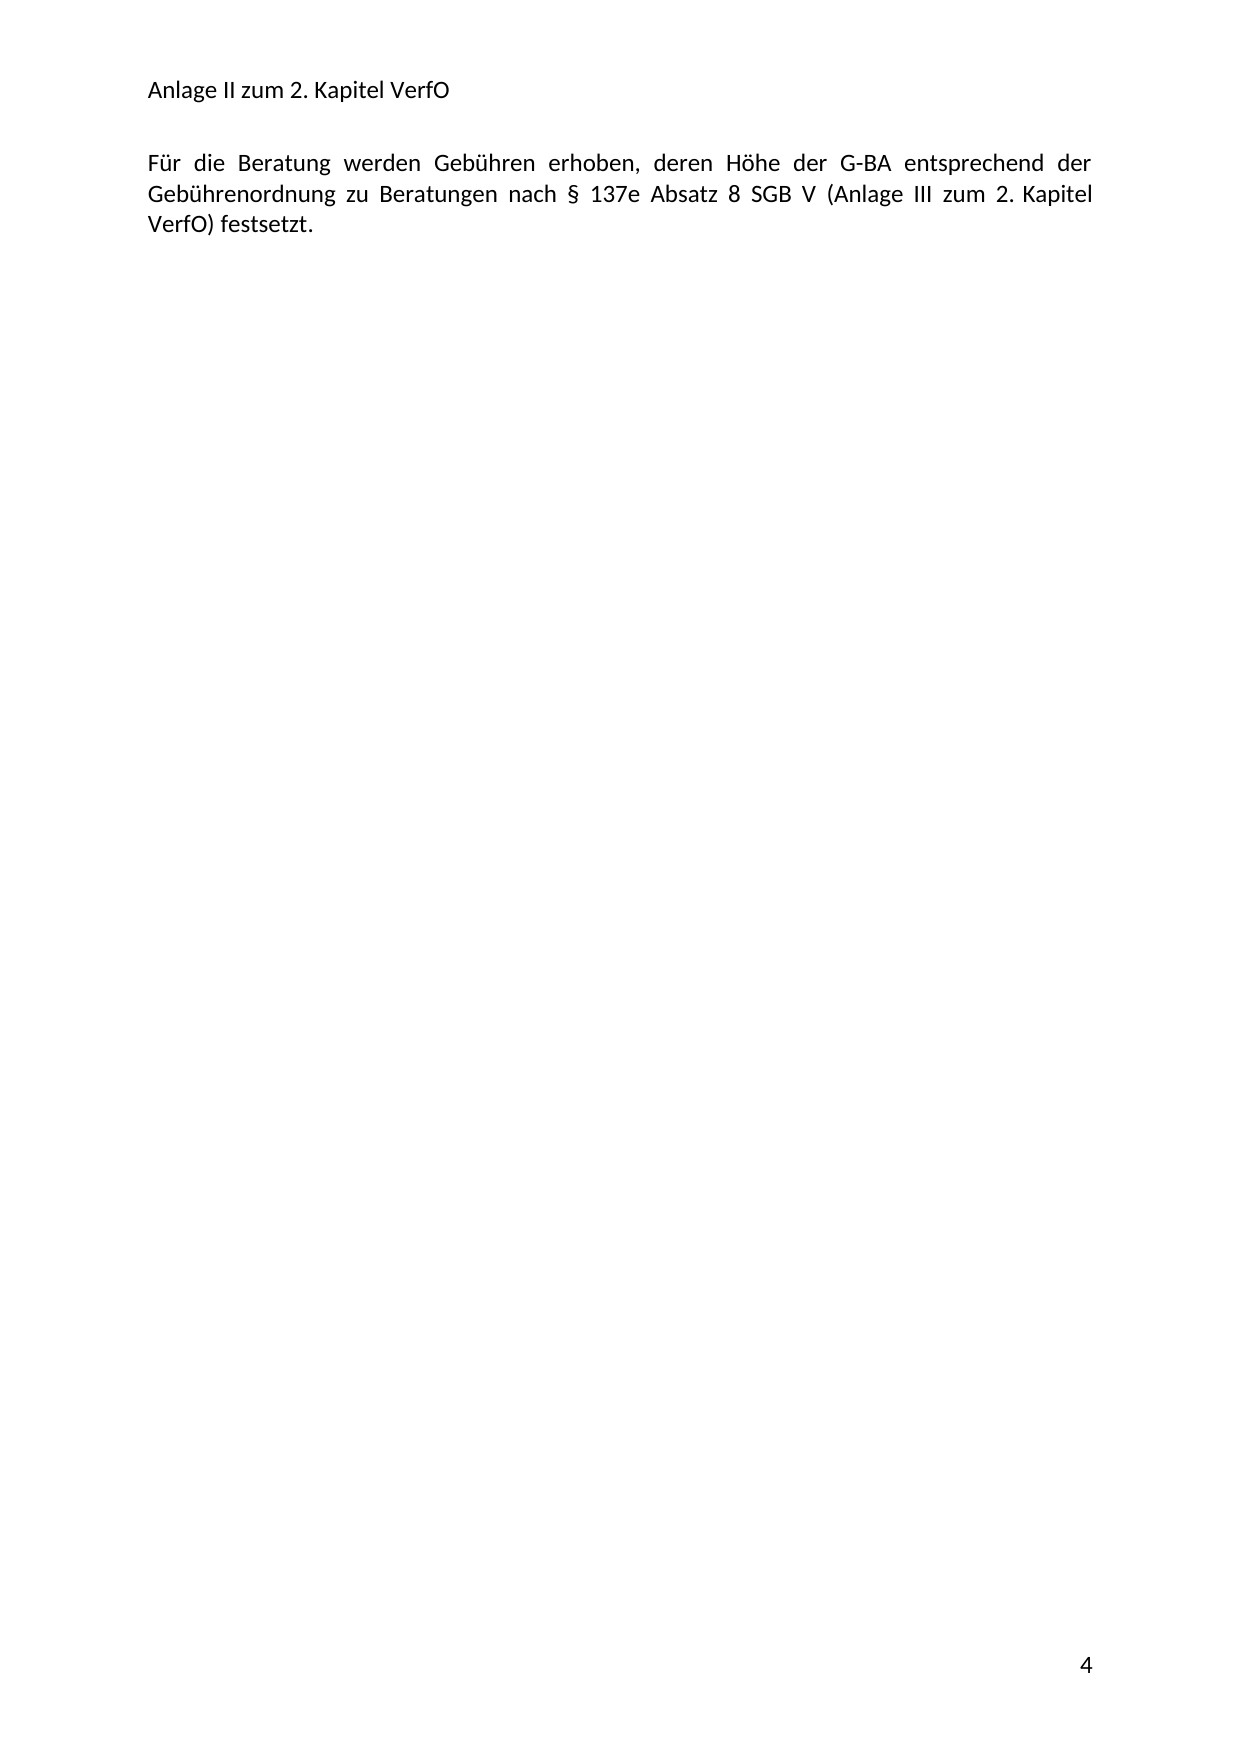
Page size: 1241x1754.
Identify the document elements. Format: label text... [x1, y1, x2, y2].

text Für die Beratung werden Gebühren erhoben, deren Höhe der G-BA entsprechend der Gebührenordnung zu Beratungen nach § 137e Absatz 8 SGB V (Anlage III zum 2. Kapitel VerfO) festsetzt. [148, 148, 1093, 239]
